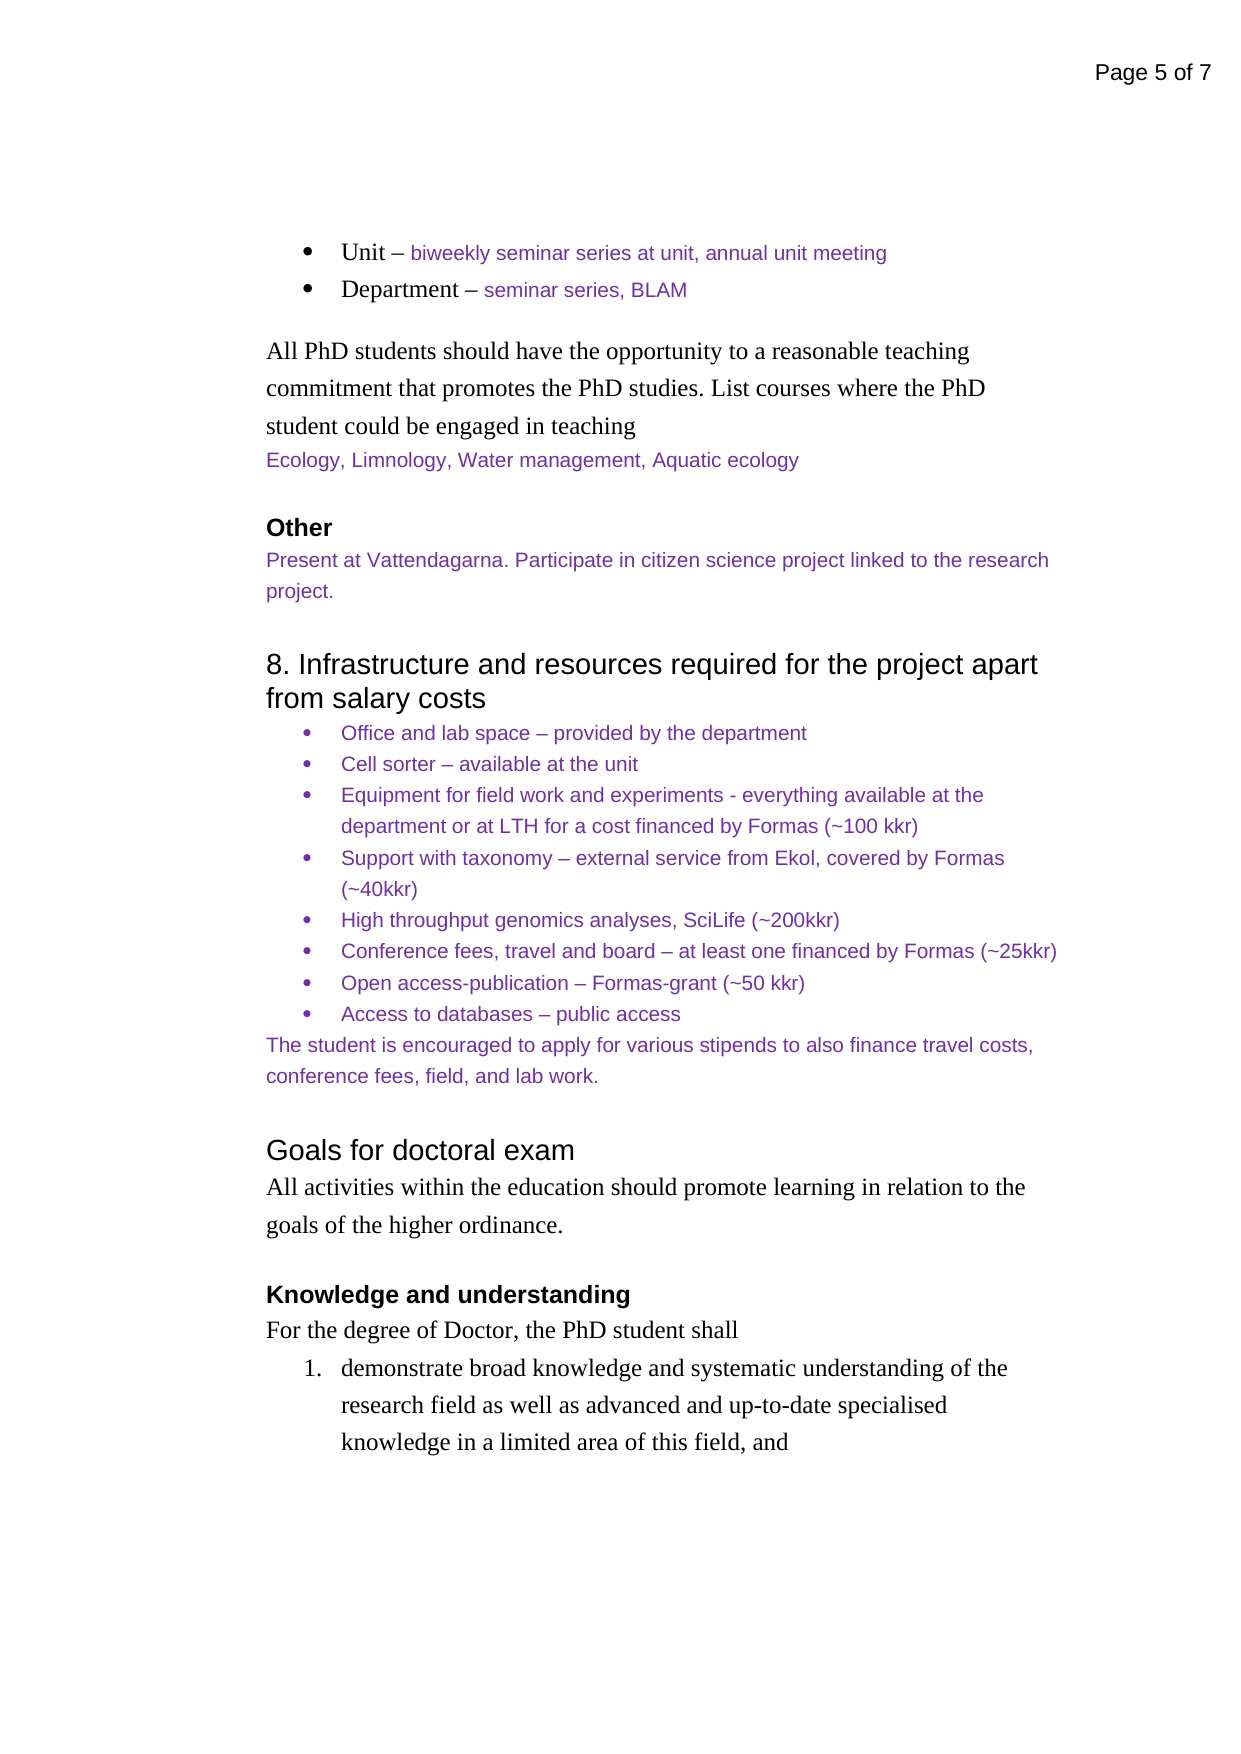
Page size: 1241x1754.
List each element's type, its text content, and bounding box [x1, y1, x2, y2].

list Open access-publication – Formas-grant (~50 kkr) [303, 970, 1063, 994]
list Unit – biweekly seminar series at unit, annual unit meeting [303, 237, 1063, 265]
list Access to databases – public access [303, 1002, 1063, 1026]
text All PhD students should have the opportunity to a reasonable teaching commitment that promotes the PhD studies. List courses where the PhD student could be engaged in teaching [266, 336, 1063, 439]
list Department – seminar series, BLAM [303, 274, 1063, 303]
subtitle Goals for doctoral exam [266, 1133, 1063, 1166]
list Office and lab space – provided by the department [303, 721, 1063, 745]
subtitle Other [266, 512, 1063, 541]
subtitle 8. Infrastructure and resources required for the project apart from salary costs [266, 647, 1063, 714]
list Conference fees, travel and board – at least one financed by Formas (~25kkr) [303, 939, 1063, 963]
list Support with taxonomy – external service from Ekol, covered by Formas (~40kkr) [303, 846, 1063, 901]
text For the degree of Doctor, the PhD student shall [266, 1315, 1063, 1344]
text The student is encouraged to apply for various stipends to also finance travel costs, conference fees, field, and lab work. [266, 1033, 1063, 1088]
list Equipment for field work and experiments - everything available at the department or at LTH for a cost financed by Formas (~100 kkr) [303, 783, 1063, 838]
list Cell sorter – available at the unit [303, 752, 1063, 776]
text All activities within the education should promote learning in relation to the goals of the higher ordinance. [266, 1172, 1063, 1238]
text Present at Vattendagarna. Participate in citizen science project linked to the research project. [266, 547, 1063, 603]
subtitle Knowledge and understanding [266, 1280, 1063, 1309]
list High throughput genomics analyses, SciLife (~200kkr) [303, 908, 1063, 932]
list demonstrate broad knowledge and systematic understanding of the research field as well as advanced and up-to-date specialised knowledge in a limited area of this field, and [303, 1353, 1063, 1456]
text Ecology, Limnology, Water management, Aquatic ecology [266, 448, 1063, 472]
